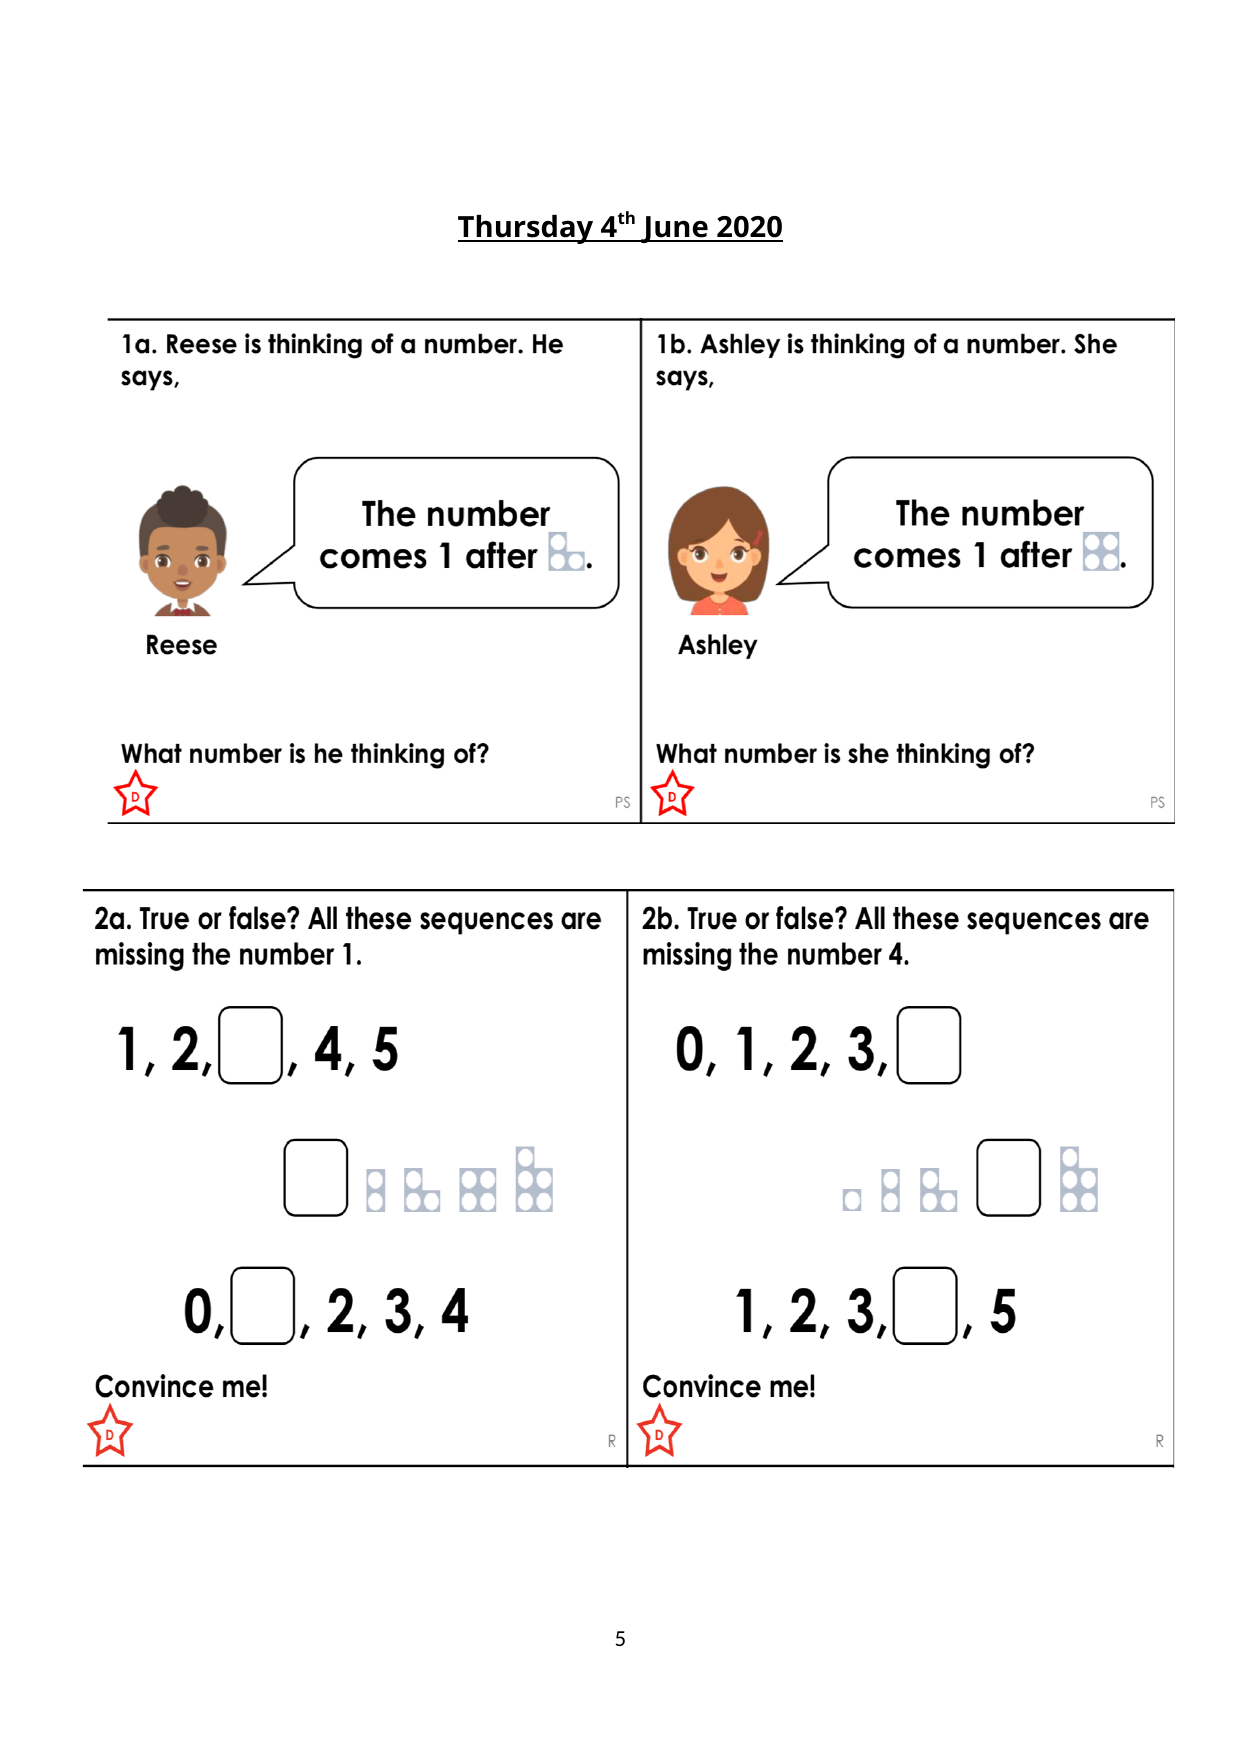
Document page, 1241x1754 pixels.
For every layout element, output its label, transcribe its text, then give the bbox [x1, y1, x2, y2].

picture [82, 889, 1175, 1468]
picture [107, 317, 1175, 824]
text Thursday 4th June 2020 [150, 206, 1090, 246]
